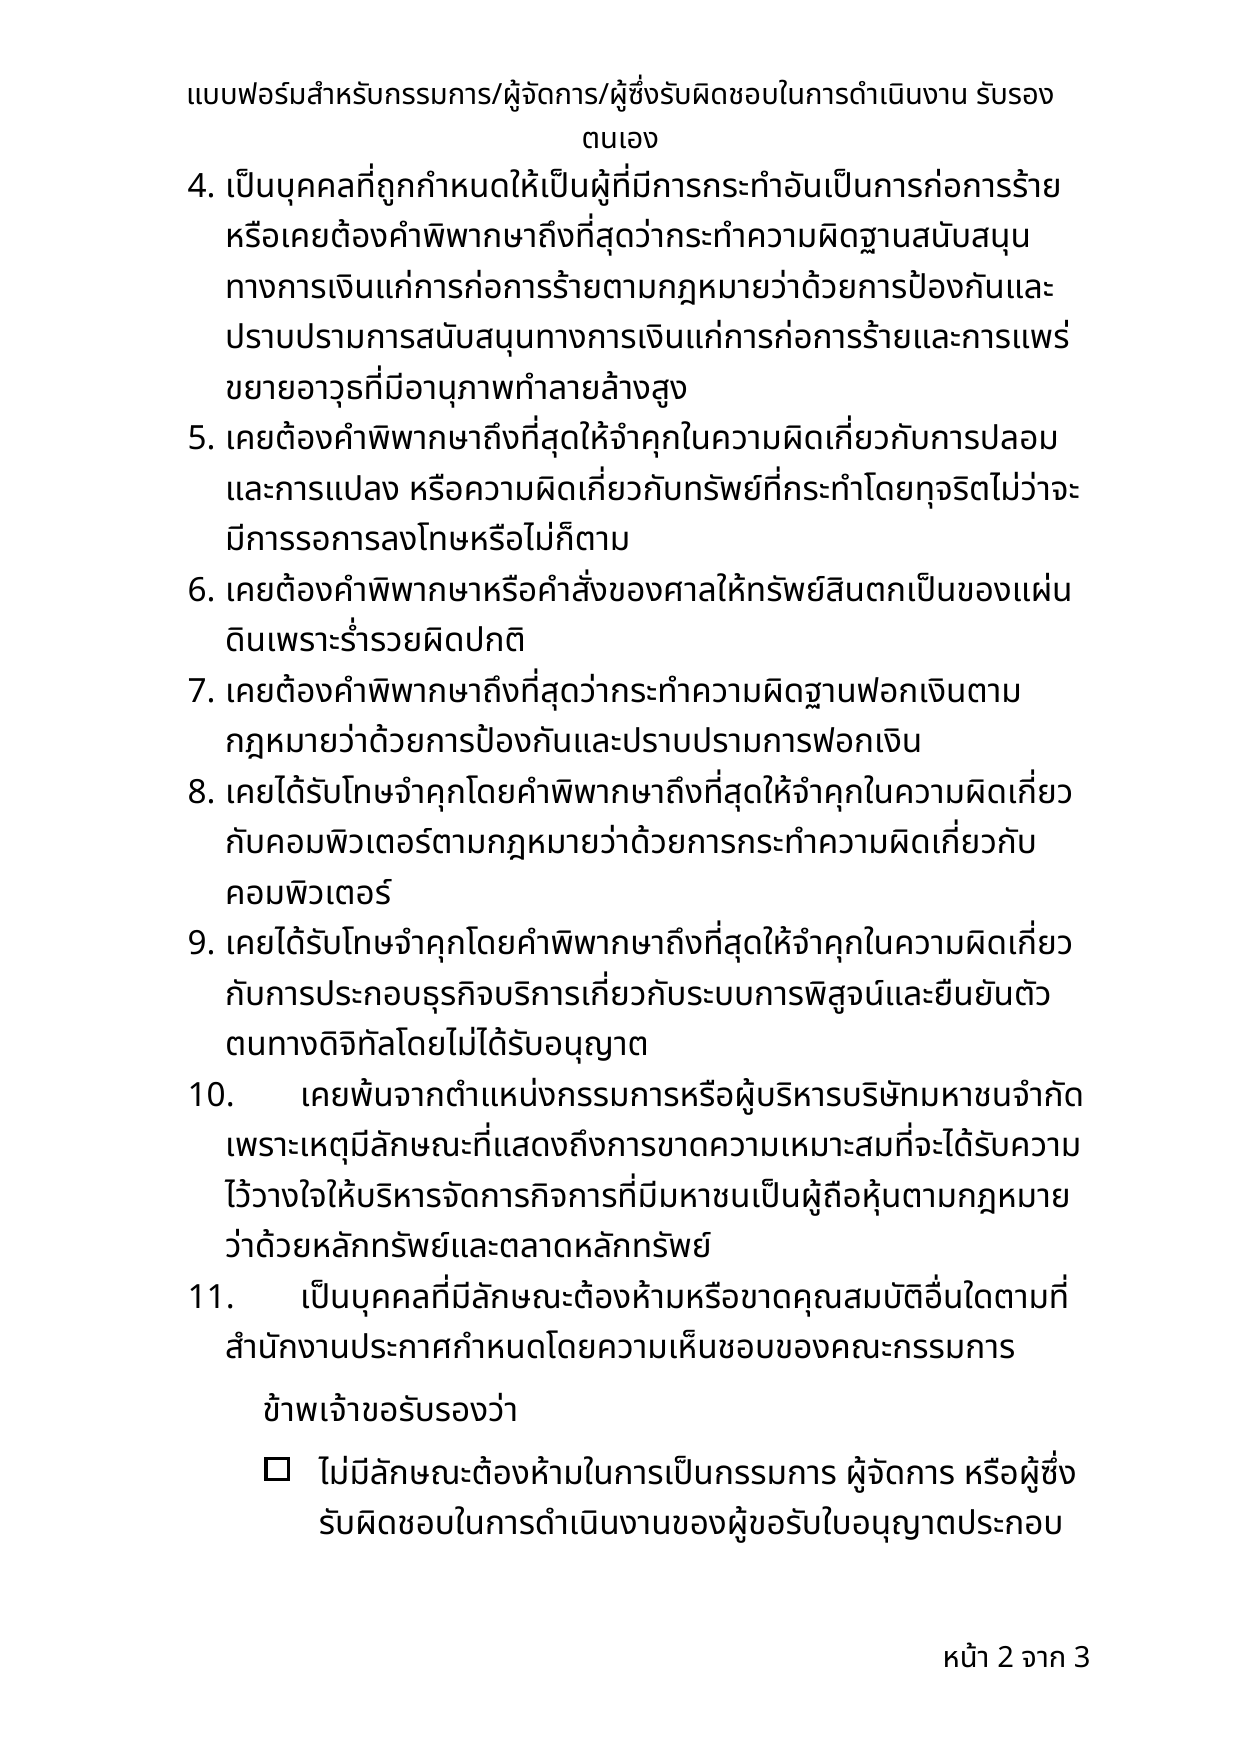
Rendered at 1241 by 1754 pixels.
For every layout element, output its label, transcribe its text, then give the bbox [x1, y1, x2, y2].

list เป็นบุคคลที่มีลักษณะต้องห้ามหรือขาดคุณสมบัติอื่นใดตามที่สำนักงานประกาศกำหนดโดยความเห็นชอบของคณะกรรมการ [187, 1272, 1090, 1373]
list เคยได้รับโทษจำคุกโดยคำพิพากษาถึงที่สุดให้จำคุกในความผิดเกี่ยวกับการประกอบธุรกิจบริการเกี่ยวกับระบบการพิสูจน์และยืนยันตัวตนทางดิจิทัลโดยไม่ได้รับอนุญาต [187, 919, 1090, 1071]
list เคยพ้นจากตำแหน่งกรรมการหรือผู้บริหารบริษัทมหาชนจำกัดเพราะเหตุมีลักษณะที่แสดงถึงการขาดความเหมาะสมที่จะได้รับความไว้วางใจให้บริหารจัดการกิจการที่มีมหาชนเป็นผู้ถือหุ้นตามกฎหมายว่าด้วยหลักทรัพย์และตลาดหลักทรัพย์ [187, 1071, 1090, 1272]
list เคยต้องคำพิพากษาถึงที่สุดว่ากระทำความผิดฐานฟอกเงินตามกฎหมายว่าด้วยการป้องกันและปราบปรามการฟอกเงิน [187, 667, 1090, 768]
list เป็นบุคคลที่ถูกกำหนดให้เป็นผู้ที่มีการกระทำอันเป็นการก่อการร้าย หรือเคยต้องคำพิพากษาถึงที่สุดว่ากระทำความผิดฐานสนับสนุนทางการเงินแก่การก่อการร้ายตามกฎหมายว่าด้วยการป้องกันและปราบปรามการสนับสนุนทางการเงินแก่การก่อการร้ายและการแพร่ขยายอาวุธที่มีอานุภาพทำลายล้างสูง [187, 162, 1090, 414]
list เคยต้องคำพิพากษาถึงที่สุดให้จำคุกในความผิดเกี่ยวกับการปลอมและการแปลง หรือความผิดเกี่ยวกับทรัพย์ที่กระทำโดยทุจริตไม่ว่าจะมีการรอการลงโทษหรือไม่ก็ตาม [187, 414, 1090, 566]
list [225, 1449, 1090, 1550]
list เคยต้องคำพิพากษาหรือคำสั่งของศาลให้ทรัพย์สินตกเป็นของแผ่นดินเพราะร่ำรวยผิดปกติ [187, 566, 1090, 667]
list เคยได้รับโทษจำคุกโดยคำพิพากษาถึงที่สุดให้จำคุกในความผิดเกี่ยวกับคอมพิวเตอร์ตามกฎหมายว่าด้วยการกระทำความผิดเกี่ยวกับคอมพิวเตอร์ [187, 768, 1090, 919]
text ข้าพเจ้าขอรับรองว่า [150, 1386, 1090, 1436]
